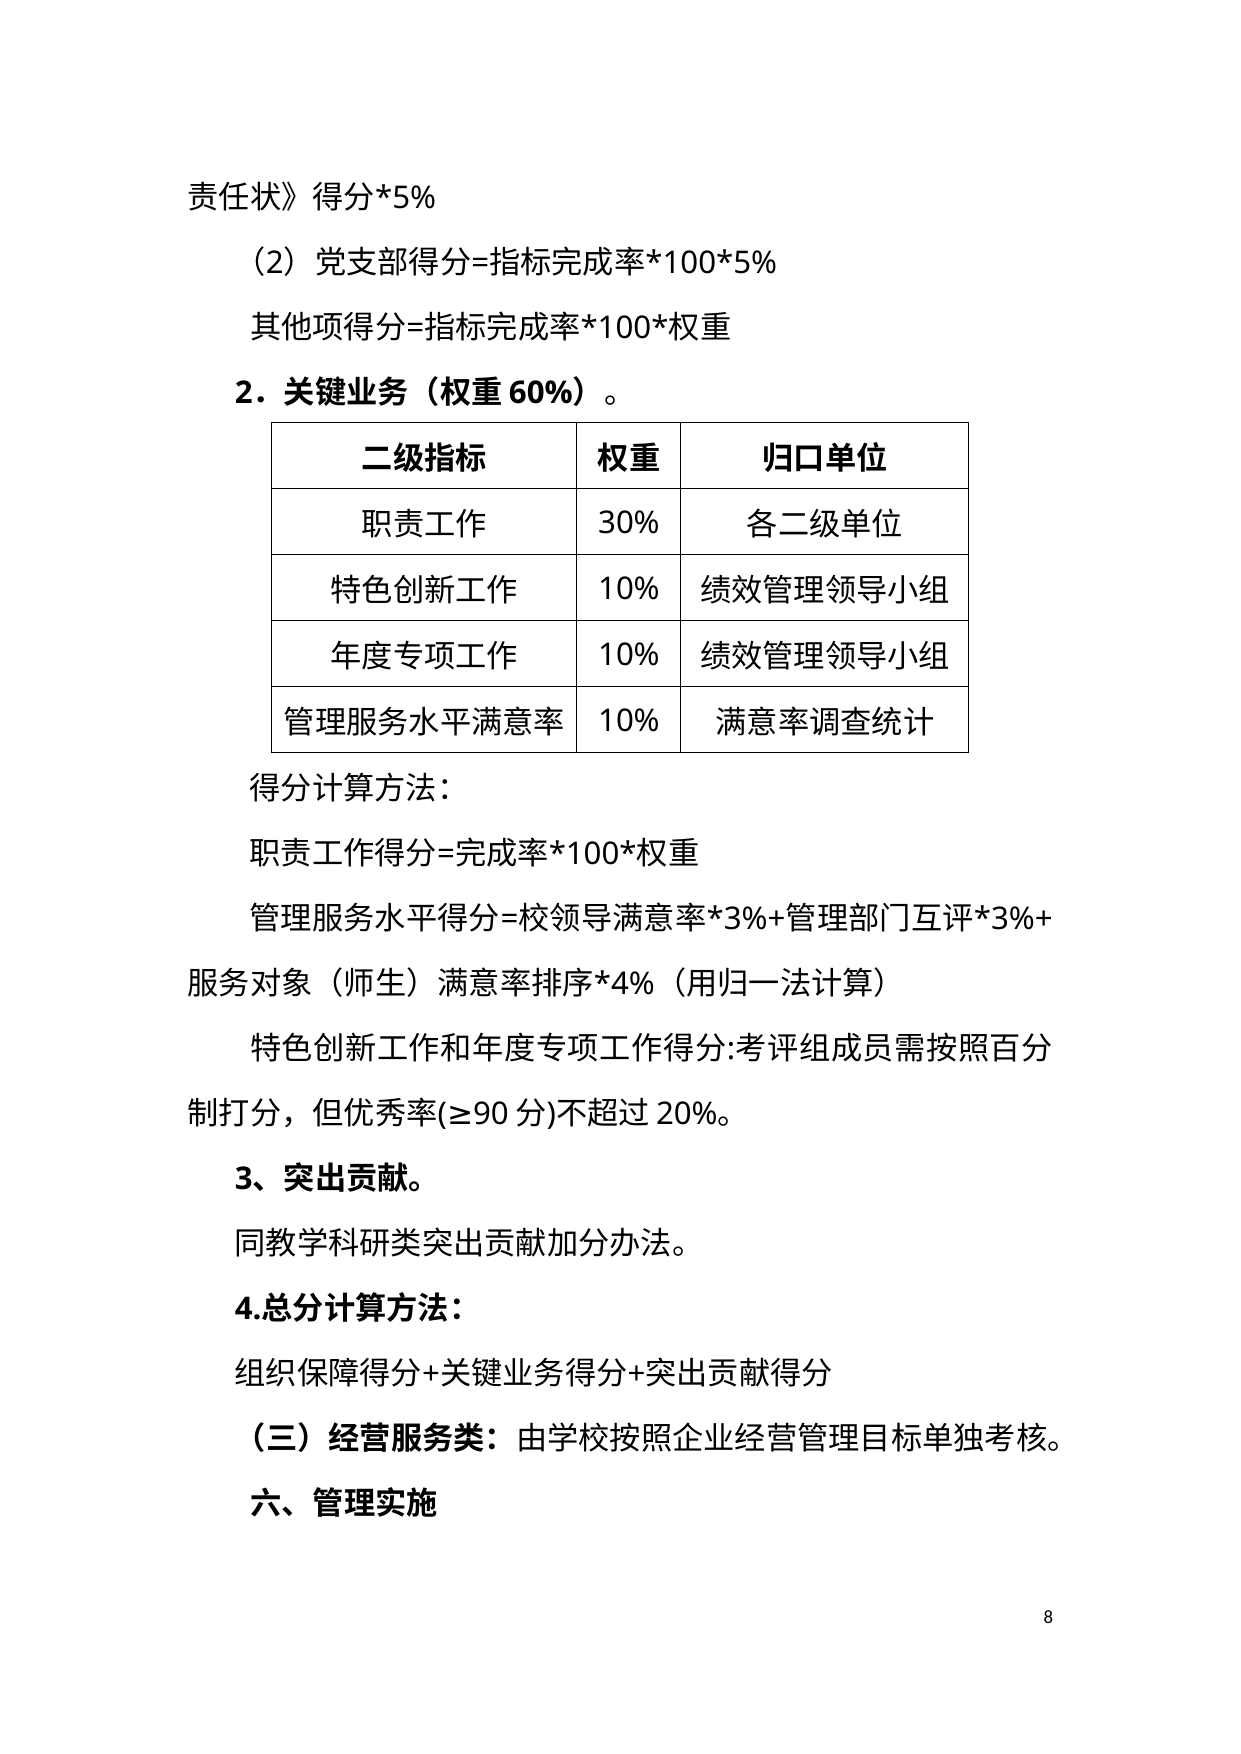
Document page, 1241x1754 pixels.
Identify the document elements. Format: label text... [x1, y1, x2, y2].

table_header 二级指标 [272, 423, 576, 488]
text 管理服务水平得分=校领导满意率*3%+管理部门互评*3%+服务对象（师生）满意率排序*4%（用归一法计算） [187, 883, 1053, 1013]
table_cell 10% [577, 621, 680, 686]
text 其他项得分=指标完成率*100*权重 [187, 292, 1053, 357]
table_cell 绩效管理领导小组 [681, 555, 968, 620]
text 4.总分计算方法： [187, 1273, 1053, 1338]
table_cell 各二级单位 [681, 489, 968, 554]
text 2．关键业务（权重60%）。 [187, 357, 1053, 422]
table_cell 职责工作 [272, 489, 576, 554]
table_header 归口单位 [681, 423, 968, 488]
table_cell 特色创新工作 [272, 555, 576, 620]
text 得分计算方法： [187, 753, 1053, 818]
table_cell 满意率调查统计 [681, 687, 968, 752]
text 同教学科研类突出贡献加分办法。 [187, 1208, 1053, 1273]
table_cell 30% [577, 489, 680, 554]
table_cell 管理服务水平满意率 [272, 687, 576, 752]
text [187, 162, 1053, 227]
text 职责工作得分=完成率*100*权重 [187, 818, 1053, 883]
table_cell 绩效管理领导小组 [681, 621, 968, 686]
table_header 权重 [577, 423, 680, 488]
text 3、突出贡献。 [187, 1143, 1053, 1208]
table_cell 10% [577, 555, 680, 620]
text （2）党支部得分=指标完成率*100*5% [187, 227, 1053, 292]
text 特色创新工作和年度专项工作得分:考评组成员需按照百分制打分，但优秀率(≥90分)不超过20%。 [187, 1013, 1053, 1143]
text 组织保障得分+关键业务得分+突出贡献得分 [187, 1338, 1053, 1403]
text （三）经营服务类：由学校按照企业经营管理目标单独考核。 [187, 1403, 1053, 1468]
table_cell 年度专项工作 [272, 621, 576, 686]
text 六、管理实施 [187, 1468, 1053, 1533]
table_cell 10% [577, 687, 680, 752]
